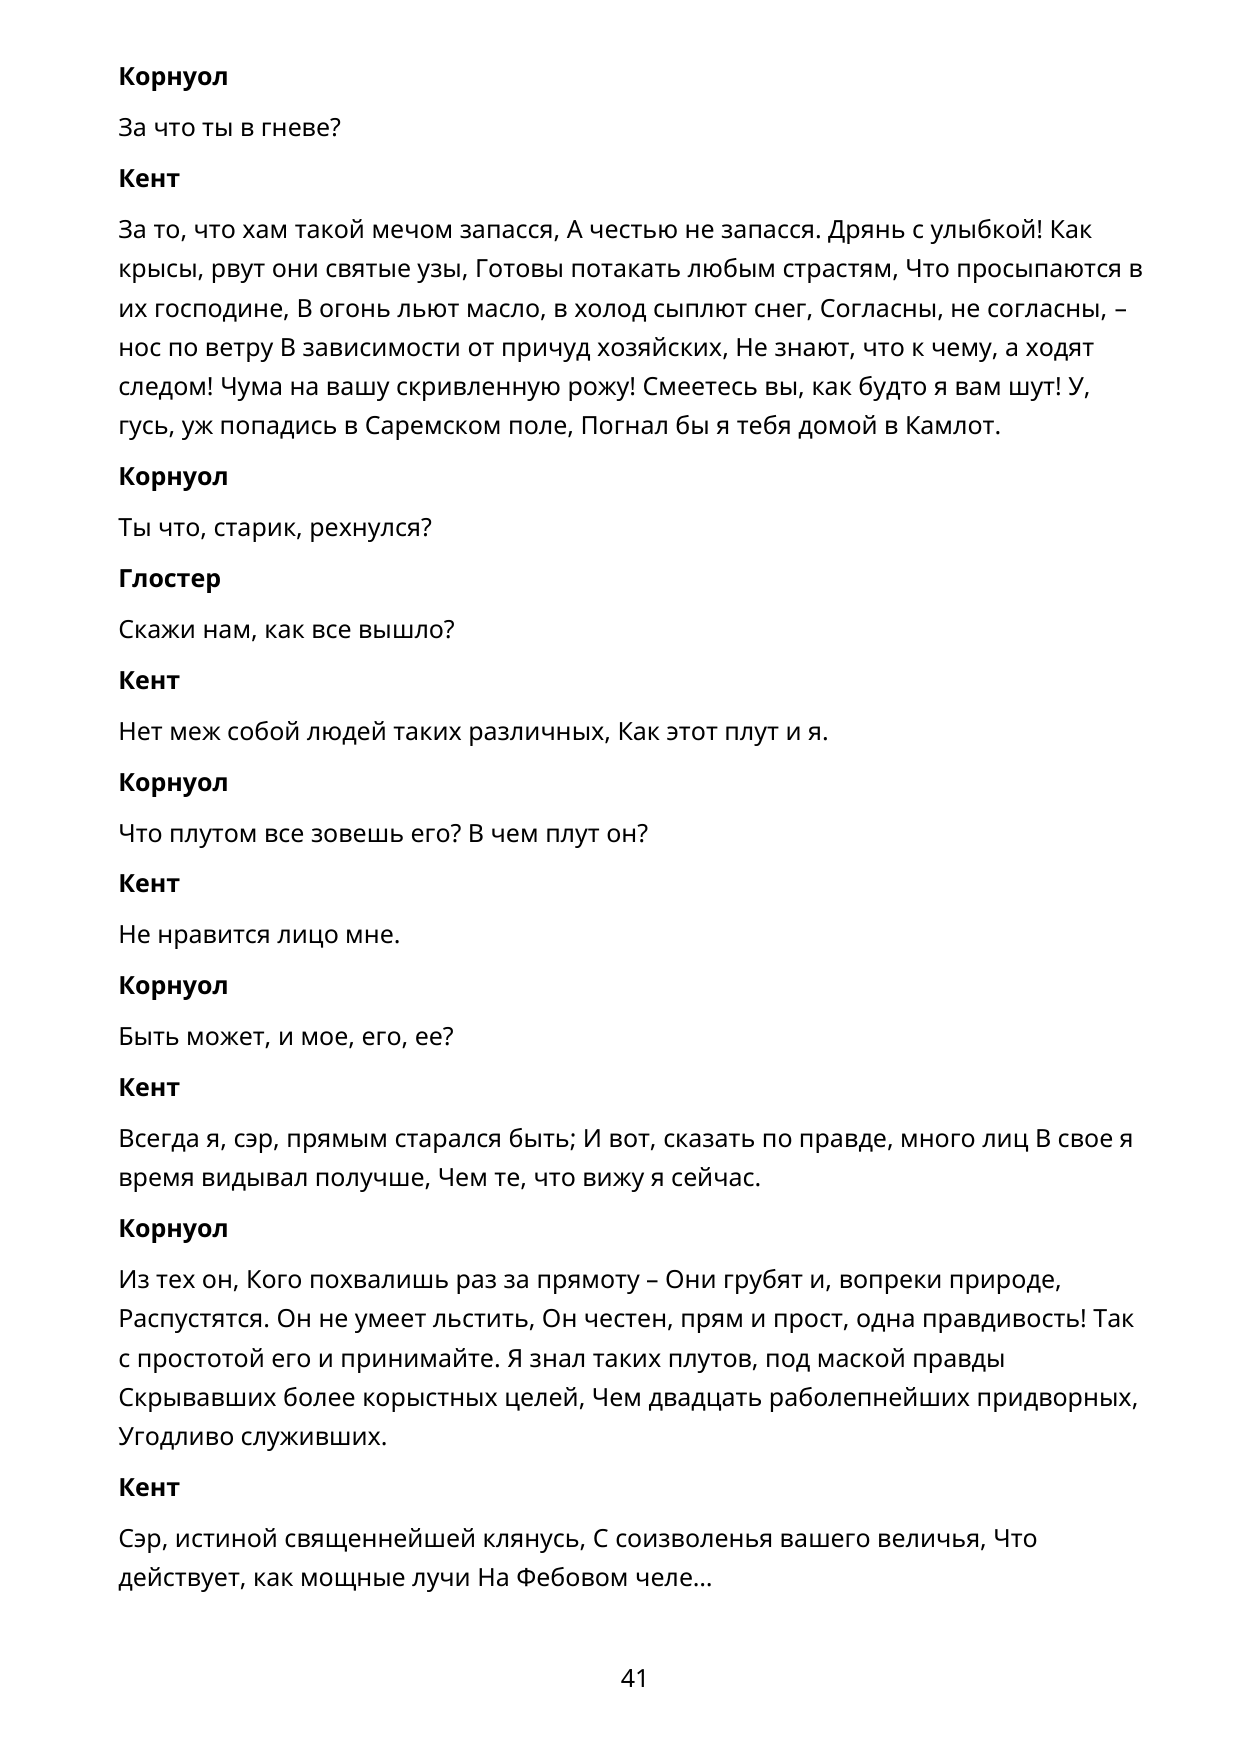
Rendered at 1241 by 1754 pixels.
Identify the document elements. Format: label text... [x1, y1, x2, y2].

text Сэр, истиной священнейшей клянусь, С соизволенья вашего величья, Что действует, как мощные лучи На Фебовом челе… [118, 1520, 1152, 1594]
text Корнуол [118, 59, 1152, 93]
text Корнуол [118, 764, 1152, 798]
text Из тех он, Кого похвалишь раз за прямоту – Они грубят и, вопреки природе, Распустятся. Он не умеет льстить, Он честен, прям и прост, одна правдивость! Так с простотой его и принимайте. Я знал таких плутов, под маской правды Скрывавших более корыстных целей, Чем двадцать раболепнейших придворных, Угодливо служивших. [118, 1262, 1152, 1453]
text Кент [118, 662, 1152, 696]
text Кент [118, 1070, 1152, 1104]
text За то, что хам такой мечом запасся, А честью не запасся. Дрянь с улыбкой! Как крысы, рвут они святые узы, Готовы потакать любым страстям, Что просыпаются в их господине, В огонь льют масло, в холод сыплют снег, Согласны, не согласны, – нос по ветру В зависимости от причуд хозяйских, Не знают, что к чему, а ходят следом! Чума на вашу скривленную рожу! Смеетесь вы, как будто я вам шут! У, гусь, уж попадись в Саремском поле, Погнал бы я тебя домой в Камлот. [118, 212, 1152, 442]
text Кент [118, 161, 1152, 195]
text Корнуол [118, 968, 1152, 1002]
text Глостер [118, 561, 1152, 594]
text Кент [118, 866, 1152, 900]
text Не нравится лицо мне. [118, 917, 1152, 951]
text Всегда я, сэр, прямым старался быть; И вот, сказать по правде, много лиц В свое я время видывал получше, Чем те, что вижу я сейчас. [118, 1121, 1152, 1194]
text Кент [118, 1469, 1152, 1503]
text Корнуол [118, 459, 1152, 493]
text Быть может, и мое, его, ее? [118, 1019, 1152, 1053]
text Скажи нам, как все вышло? [118, 611, 1152, 646]
text Нет меж собой людей таких различных, Как этот плут и я. [118, 713, 1152, 747]
text Корнуол [118, 1211, 1152, 1245]
text За что ты в гневе? [118, 110, 1152, 144]
text Ты что, старик, рехнулся? [118, 509, 1152, 544]
text Что плутом все зовешь его? В чем плут он? [118, 815, 1152, 849]
